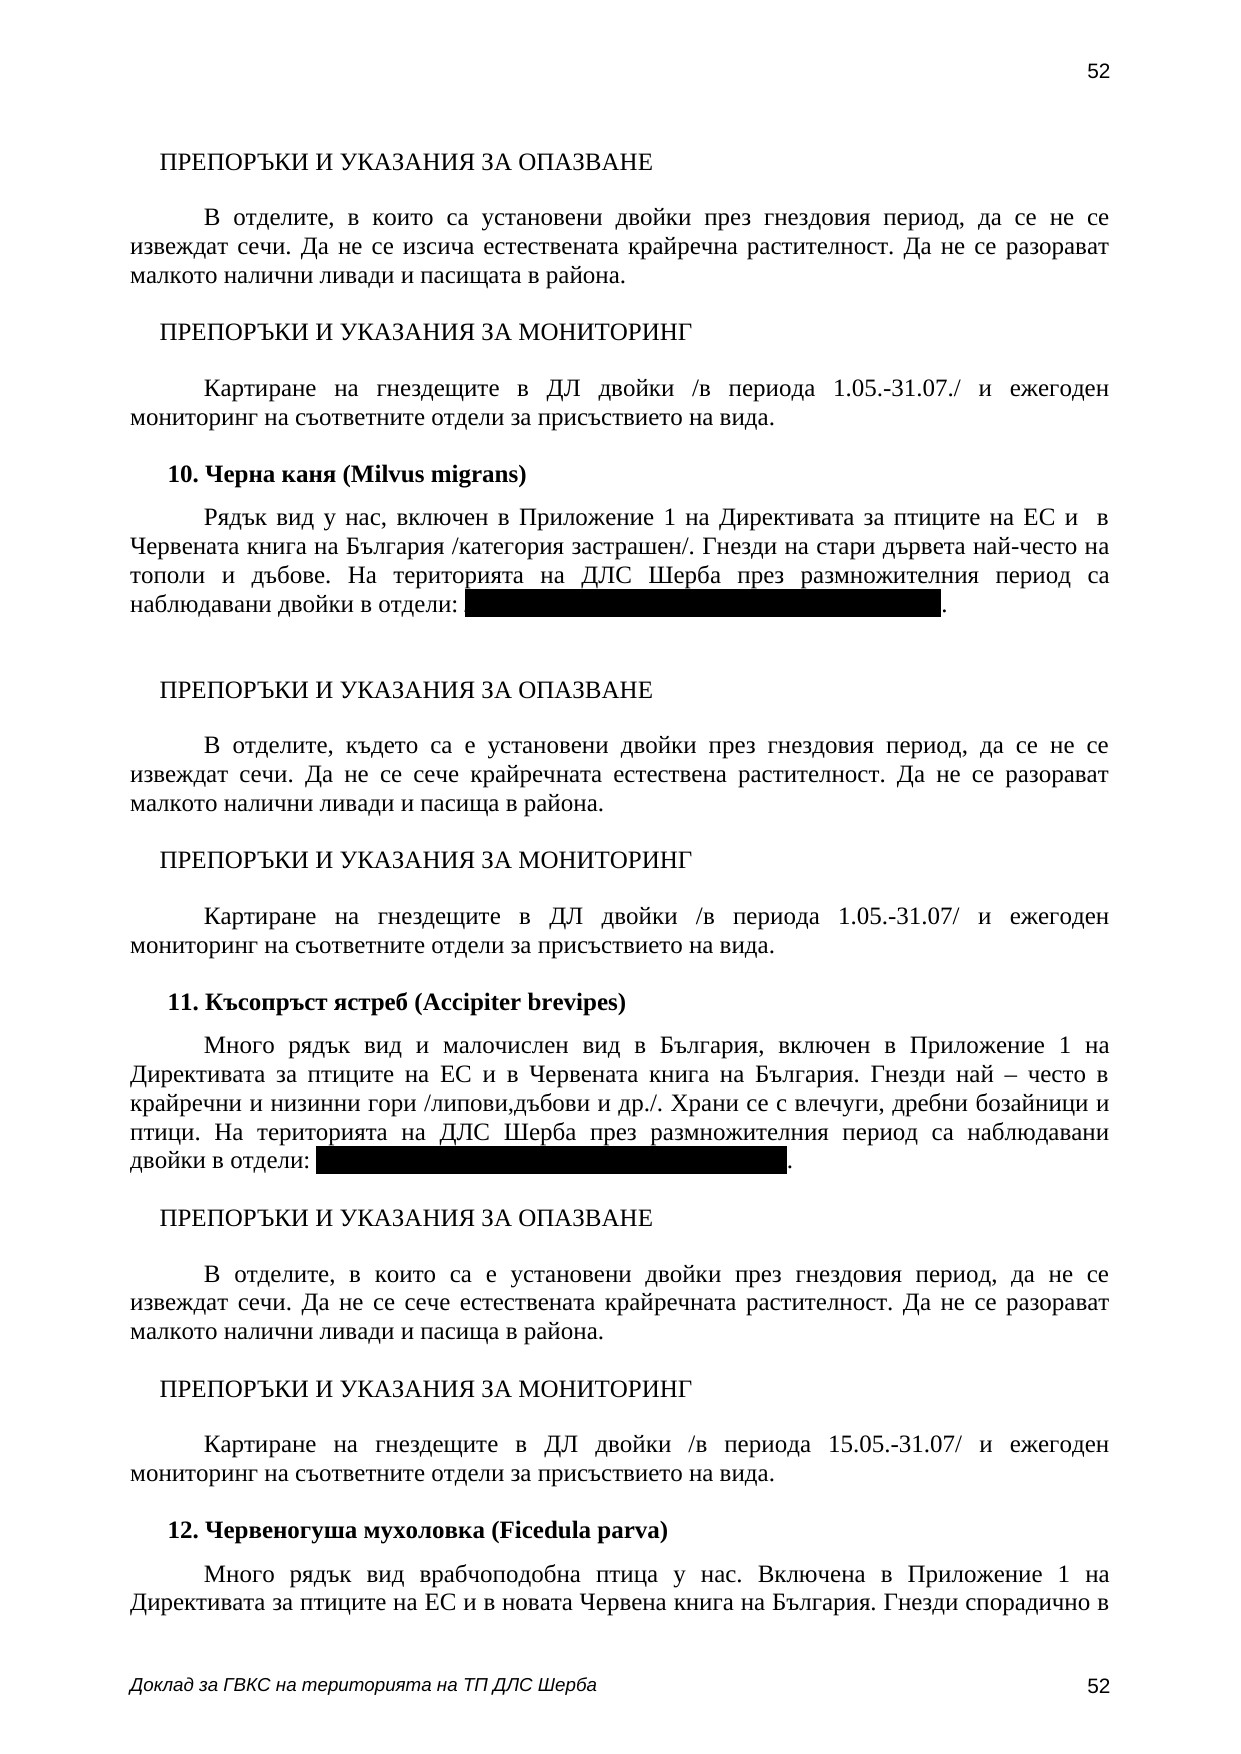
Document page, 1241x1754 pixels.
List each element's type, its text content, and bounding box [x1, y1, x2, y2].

text Много рядък вид и малочислен вид в България, включен в Приложение 1 на Директивата за птиците на ЕС и в Червената книга на България. Гнезди най – често в крайречни и низинни гори /липови,дъбови и др./. Храни се с влечуги, дребни бозайници и птици. На територията на ДЛС Шерба през размножителния период са наблюдавани двойки в отдели: 224, 318 , 334, 324, 391, 379, 104, 80, 84 и 63. [130, 1031, 1110, 1174]
text Картиране на гнездещите в ДЛ двойки /в периода 15.05.-31.07/ и ежегоден мониторинг на съответните отдели за присъствието на вида. [130, 1429, 1110, 1487]
text В отделите, в които са е установени двойки през гнездовия период, да не се извеждат сечи. Да не се сече естествената крайречната растителност. Да не се разорават малкото налични ливади и пасища в района. [130, 1259, 1110, 1345]
text ПРЕПОРЪКИ И УКАЗАНИЯ ЗА ОПАЗВАНЕ [159, 675, 1110, 704]
text В отделите, където са е установени двойки през гнездовия период, да се не се извеждат сечи. Да не се сече крайречната естествена растителност. Да не се разорават малкото налични ливади и пасища в района. [130, 731, 1110, 817]
text ПРЕПОРЪКИ И УКАЗАНИЯ ЗА ОПАЗВАНЕ [159, 1203, 1110, 1232]
list Черна каня (Milvus migrans) [167, 459, 1110, 488]
text ПРЕПОРЪКИ И УКАЗАНИЯ ЗА МОНИТОРИНГ [159, 317, 1110, 346]
text Картиране на гнездещите в ДЛ двойки /в периода 1.05.-31.07/ и ежегоден мониторинг на съответните отдели за присъствието на вида. [130, 901, 1110, 959]
text В отделите, в които са установени двойки през гнездовия период, да се не се извеждат сечи. Да не се изсича естествената крайречна растителност. Да не се разорават малкото налични ливади и пасищата в района. [130, 202, 1110, 289]
text ПРЕПОРЪКИ И УКАЗАНИЯ ЗА МОНИТОРИНГ [159, 846, 1110, 874]
list Късопръст ястреб (Accipiter brevipes) [167, 987, 1110, 1016]
text ПРЕПОРЪКИ И УКАЗАНИЯ ЗА ОПАЗВАНЕ [159, 147, 1110, 176]
text ПРЕПОРЪКИ И УКАЗАНИЯ ЗА МОНИТОРИНГ [159, 1374, 1110, 1402]
list Червеногуша мухоловка (Ficedula parva) [167, 1516, 1110, 1544]
text Рядък вид у нас, включен в Приложение 1 на Директивата за птиците на ЕС и в Червената книга на България /категория застрашен/. Гнезди на стари дървета най-често на тополи и дъбове. На територията на ДЛС Шерба през размножителния период са наблюдавани двойки в отдели: 221, 224, 348, 338, 317, 103, 80, 55, 397 и 405. [130, 502, 1110, 617]
text Картиране на гнездещите в ДЛ двойки /в периода 1.05.-31.07./ и ежегоден мониторинг на съответните отдели за присъствието на вида. [130, 373, 1110, 431]
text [130, 1559, 1110, 1616]
